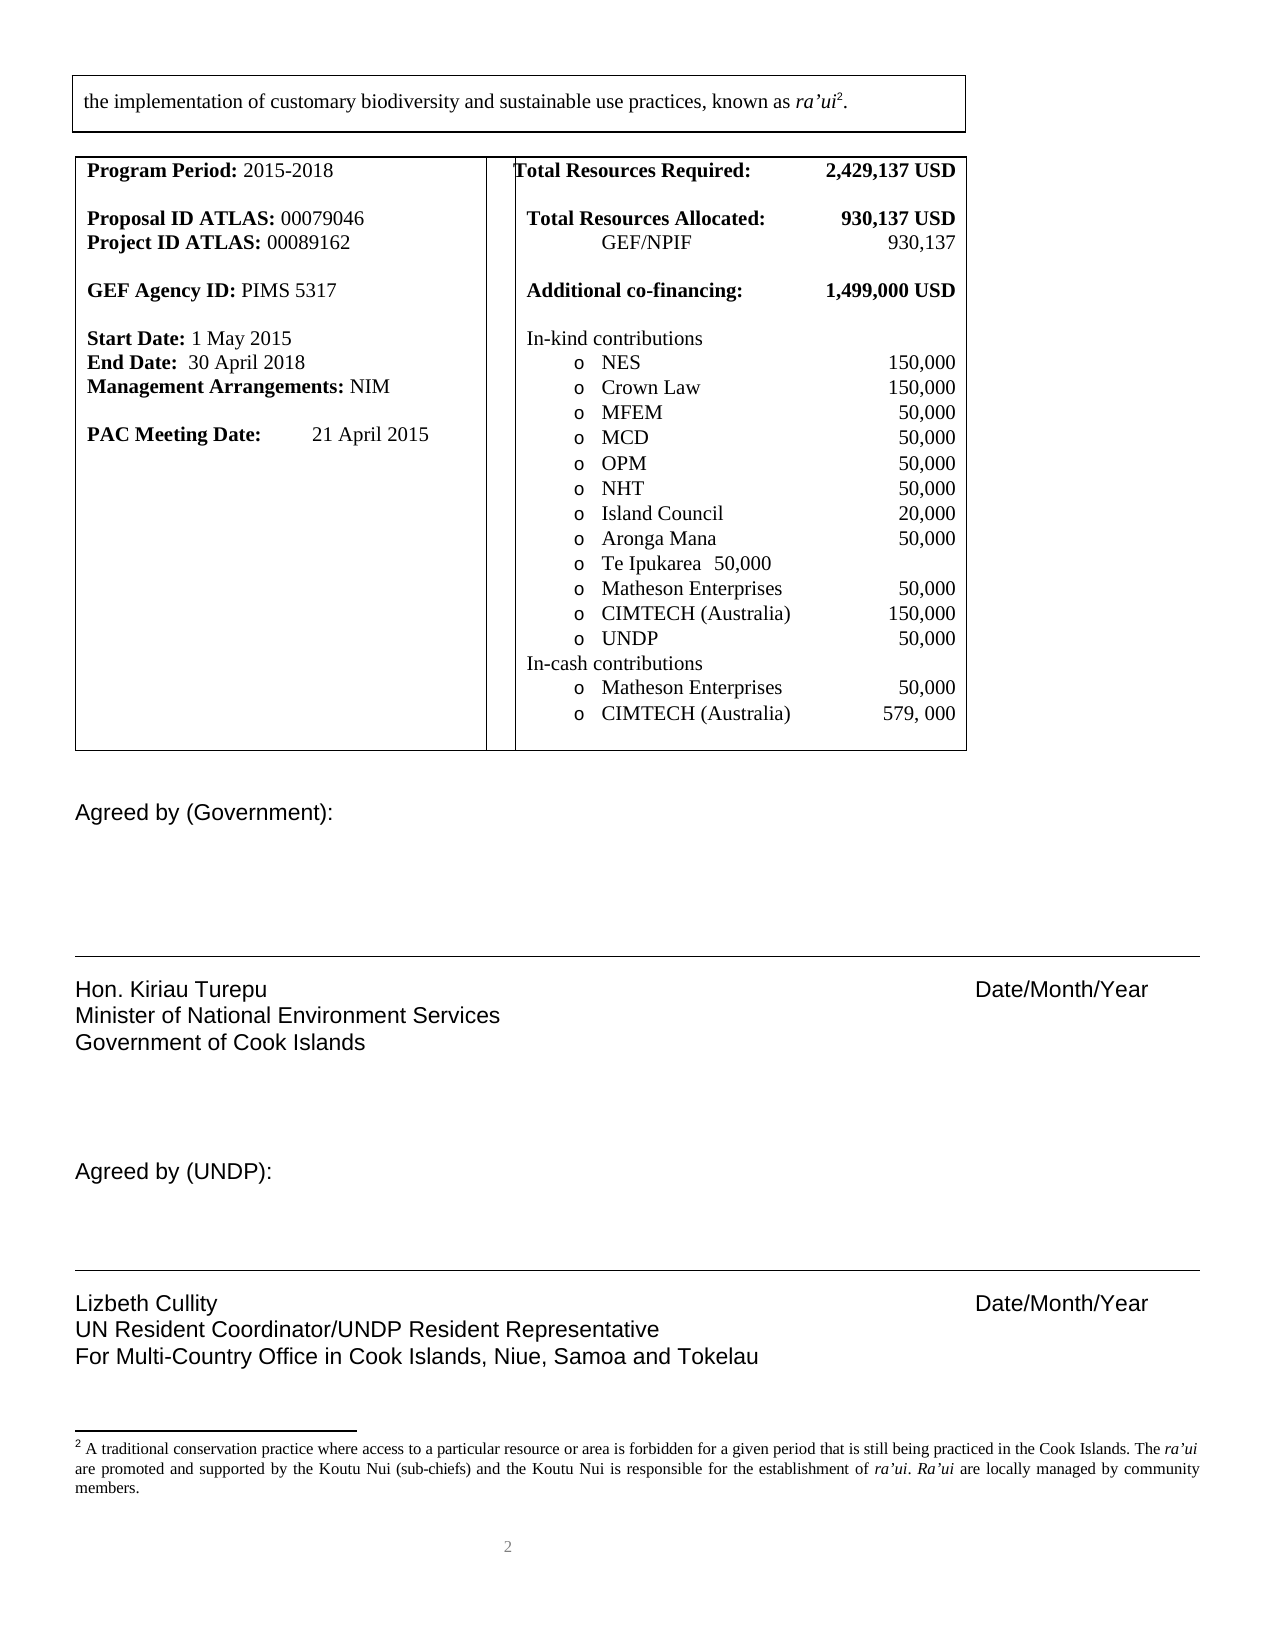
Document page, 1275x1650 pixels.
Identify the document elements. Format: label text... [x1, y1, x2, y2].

text Agreed by (UNDP): [75, 1158, 1200, 1184]
text Lizbeth Cullity Date/Month/Year [75, 1290, 1200, 1316]
text UN Resident Coordinator/UNDP Resident Representative [75, 1316, 1200, 1343]
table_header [73, 76, 965, 131]
table_header [487, 158, 515, 749]
text Hon. Kiriau Turepu Date/Month/Year Minister of National Environment Services [75, 976, 1200, 1029]
text For Multi-Country Office in Cook Islands, Niue, Samoa and Tokelau [75, 1343, 1200, 1369]
text Government of Cook Islands [75, 1029, 1200, 1055]
text Agreed by (Government): [75, 799, 1200, 825]
table_header Program Period: 2015-2018 Proposal ID ATLAS: 00079046 Project ID ATLAS: 00089162 GEF Agency ID: PIMS 5317 Start Date: 1 May 2015 End Date: 30 April 2018 Management Arrangements: NIM PAC Meeting Date: 21 April 2015 [76, 158, 486, 749]
table_header Total Resources Required: 2,429,137 USD Total Resources Allocated: 930,137 USD GEF/NPIF 930,137 Additional co-financing: 1,499,000 USD In-kind contributions NES 150,000 Crown Law 150,000 MFEM 50,000 MCD 50,000 OPM 50,000 NHT 50,000 Island Council 20,000 Aronga Mana 50,000 Te Ipukarea 50,000 Matheson Enterprises 50,000 CIMTECH (Australia) 150,000 UNDP 50,000 In-cash contributions Matheson Enterprises 50,000 CIMTECH (Australia) 579, 000 [516, 158, 966, 749]
